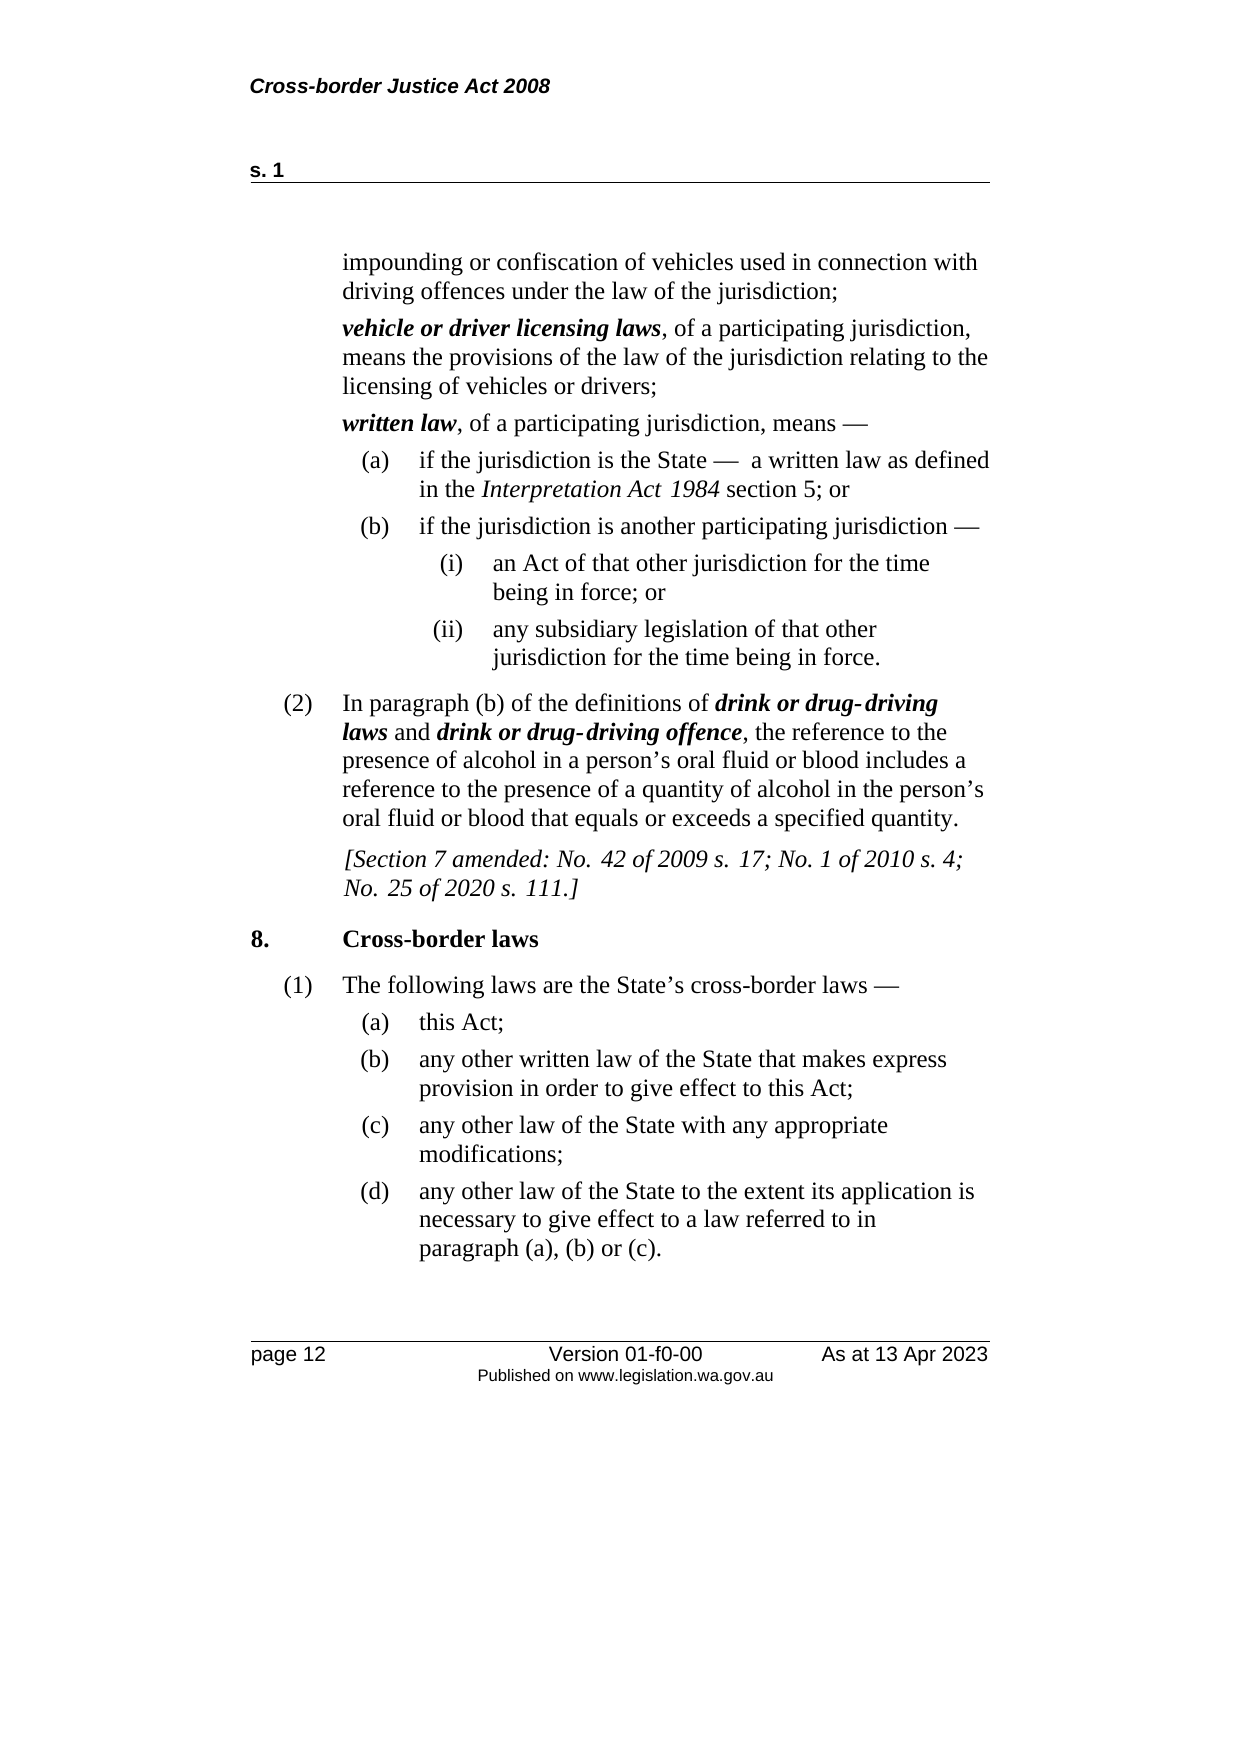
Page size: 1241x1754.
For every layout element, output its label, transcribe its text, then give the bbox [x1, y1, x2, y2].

text (ii) any subsidiary legislation of that other jurisdiction for the time being in force. [251, 614, 990, 671]
text (2) In paragraph (b) of the definitions of drink or drug-driving laws and drink or drug-driving offence, the reference to the presence of alcohol in a person’s oral fluid or blood includes a reference to the presence of a quantity of alcohol in the person’s oral fluid or blood that equals or exceeds a specified quantity. [251, 688, 990, 832]
text (b) any other written law of the State that makes express provision in order to give effect to this Act; [251, 1044, 990, 1102]
text (d) any other law of the State to the extent its application is necessary to give effect to a law referred to in paragraph (a), (b) or (c). [251, 1176, 990, 1262]
text [Section 7 amended: No. 42 of 2009 s. 17; No. 1 of 2010 s. 4; No. 25 of 2020 s. 111.] [251, 844, 990, 902]
text vehicle or driver licensing laws, of a participating jurisdiction, means the provisions of the law of the jurisdiction relating to the licensing of vehicles or drivers; [251, 313, 990, 399]
text (a) this Act; [251, 1007, 990, 1036]
text (a) if the jurisdiction is the State — a written law as defined in the Interpretation Act 1984 section 5; or [251, 445, 990, 502]
text (1) The following laws are the State’s cross-border laws — [251, 970, 990, 999]
text (c) any other law of the State with any appropriate modifications; [251, 1110, 990, 1167]
subtitle 8. Cross-border laws [251, 924, 990, 953]
text written law, of a participating jurisdiction, means — [251, 408, 990, 437]
text (b) if the jurisdiction is another participating jurisdiction — [251, 511, 990, 539]
text (i) an Act of that other jurisdiction for the time being in force; or [251, 548, 990, 605]
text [251, 247, 990, 305]
